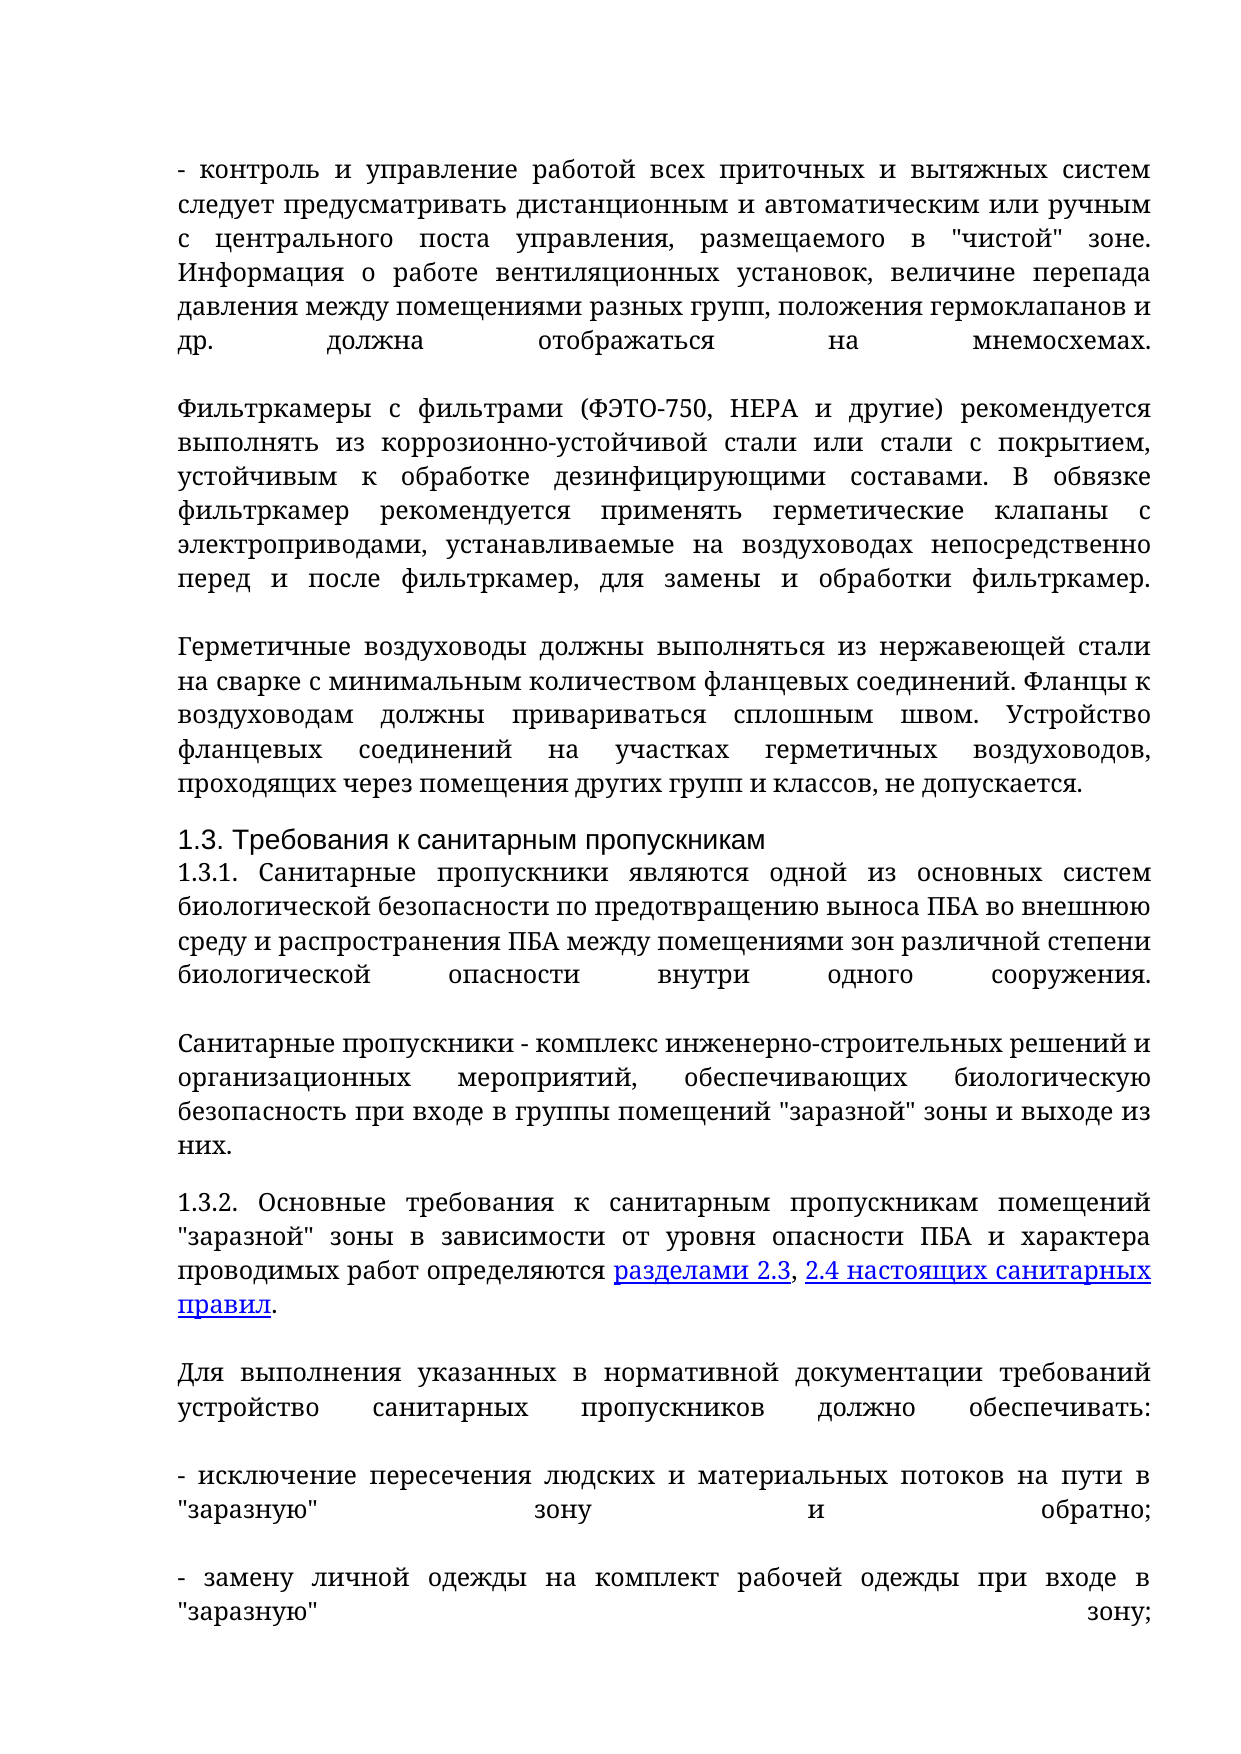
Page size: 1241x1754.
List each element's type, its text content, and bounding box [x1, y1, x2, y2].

text 1.3. Требования к санитарным пропускникам [177, 823, 1152, 855]
text 1.3.1. Санитарные пропускники являются одной из основных систем биологической безопасности по предотвращению выноса ПБА во внешнюю среду и распространения ПБА между помещениями зон различной степени биологической опасности внутри одного сооружения. Санитарные пропускники - комплекс инженерно-строительных решений и организационных мероприятий, обеспечивающих биологическую безопасность при входе в группы помещений "заразной" зоны и выходе из них. [177, 855, 1152, 1162]
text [177, 1185, 1152, 1628]
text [177, 118, 1152, 799]
